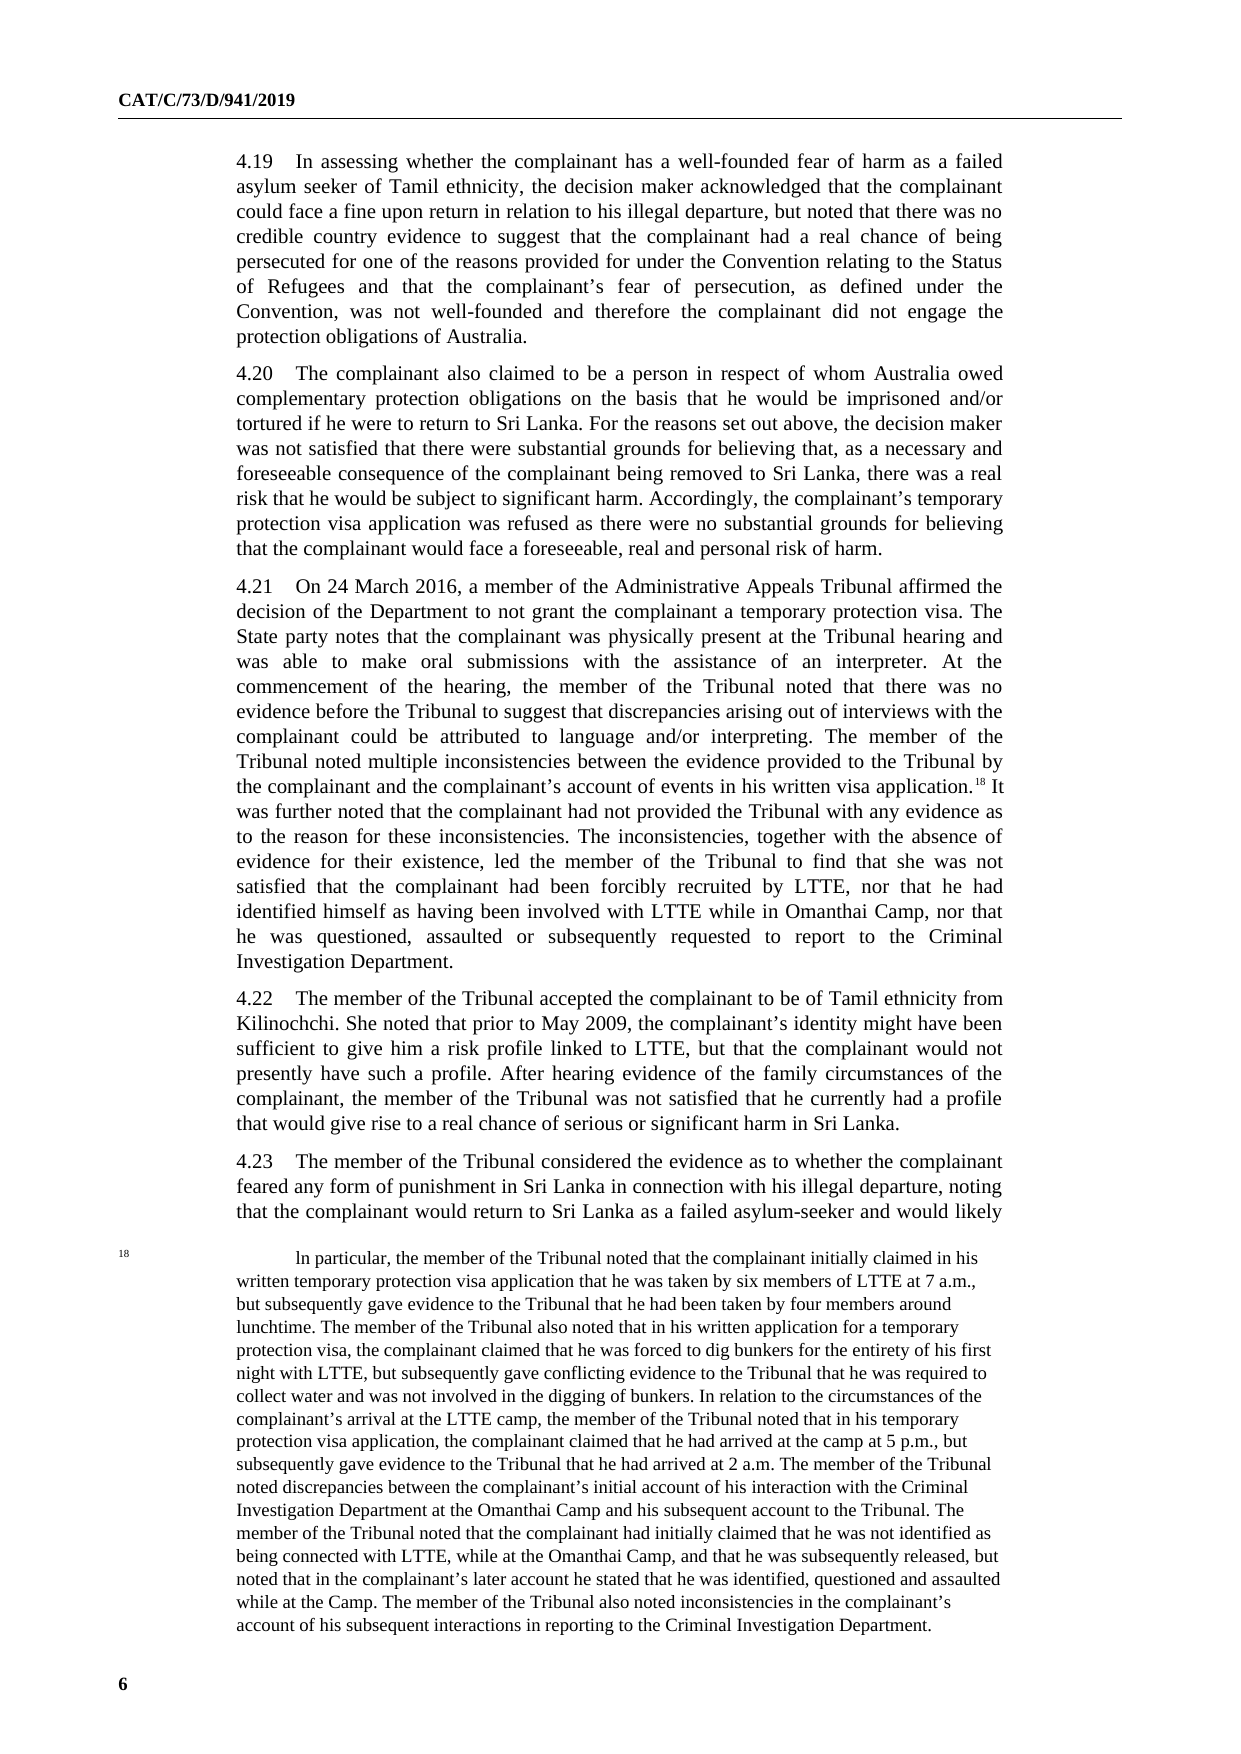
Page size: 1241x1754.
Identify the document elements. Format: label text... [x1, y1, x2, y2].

text 4.20 The complainant also claimed to be a person in respect of whom Australia owed complementary protection obligations on the basis that he would be imprisoned and/or tortured if he were to return to Sri Lanka. For the reasons set out above, the decision maker was not satisfied that there were substantial grounds for believing that, as a necessary and foreseeable consequence of the complainant being removed to Sri Lanka, there was a real risk that he would be subject to significant harm. Accordingly, the complainant’s temporary protection visa application was refused as there were no substantial grounds for believing that the complainant would face a foreseeable, real and personal risk of harm. [236, 360, 1004, 560]
text 4.23 The member of the Tribunal considered the evidence as to whether the complainant feared any form of punishment in Sri Lanka in connection with his illegal departure, noting that the complainant would return to Sri Lanka as a failed asylum-seeker and would likely be suspected of having sought asylum abroad. She considered and discussed with the complainant a variety of sources of information on the treatment of failed asylum-seekers upon return to Sri Lanka, including a country information report by the Department of Foreign Affairs and Trade, dated 18 December 2015, and noted that the complainant would likely face a brief period of detention upon return. [236, 1148, 1004, 1223]
text 4.19 In assessing whether the complainant has a well-founded fear of harm as a failed asylum seeker of Tamil ethnicity, the decision maker acknowledged that the complainant could face a fine upon return in relation to his illegal departure, but noted that there was no credible country evidence to suggest that the complainant had a real chance of being persecuted for one of the reasons provided for under the Convention relating to the Status of Refugees and that the complainant’s fear of persecution, as defined under the Convention, was not well-founded and therefore the complainant did not engage the protection obligations of Australia. [236, 148, 1004, 348]
text 4.22 The member of the Tribunal accepted the complainant to be of Tamil ethnicity from Kilinochchi. She noted that prior to May 2009, the complainant’s identity might have been sufficient to give him a risk profile linked to LTTE, but that the complainant would not presently have such a profile. After hearing evidence of the family circumstances of the complainant, the member of the Tribunal was not satisfied that he currently had a profile that would give rise to a real chance of serious or significant harm in Sri Lanka. [236, 985, 1004, 1135]
text 4.21 On 24 March 2016, a member of the Administrative Appeals Tribunal affirmed the decision of the Department to not grant the complainant a temporary protection visa. The State party notes that the complainant was physically present at the Tribunal hearing and was able to make oral submissions with the assistance of an interpreter. At the commencement of the hearing, the member of the Tribunal noted that there was no evidence before the Tribunal to suggest that discrepancies arising out of interviews with the complainant could be attributed to language and/or interpreting. The member of the Tribunal noted multiple inconsistencies between the evidence provided to the Tribunal by the complainant and the complainant’s account of events in his written visa application. It was further noted that the complainant had not provided the Tribunal with any evidence as to the reason for these inconsistencies. The inconsistencies, together with the absence of evidence for their existence, led the member of the Tribunal to find that she was not satisfied that the complainant had been forcibly recruited by LTTE, nor that he had identified himself as having been involved with LTTE while in Omanthai Camp, nor that he was questioned, assaulted or subsequently requested to report to the Criminal Investigation Department. [236, 573, 1004, 973]
